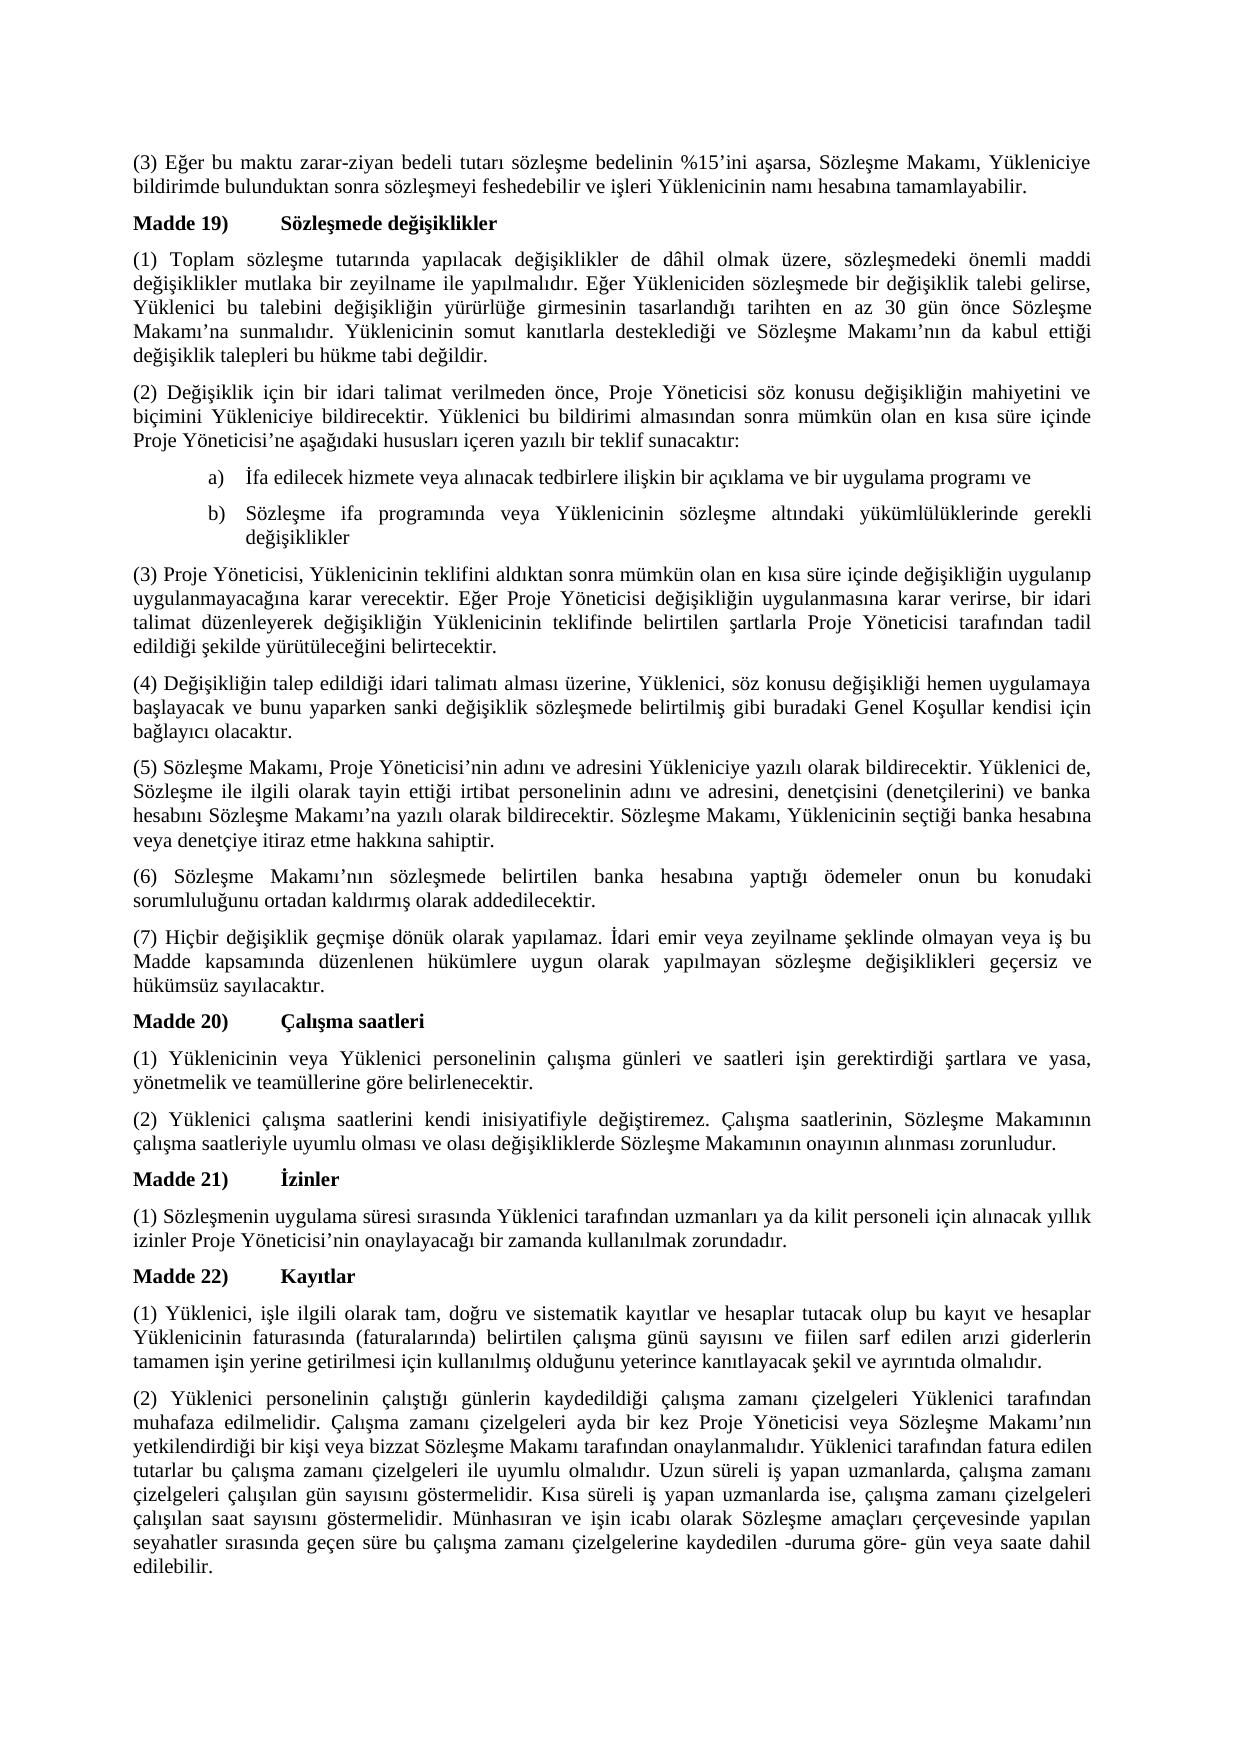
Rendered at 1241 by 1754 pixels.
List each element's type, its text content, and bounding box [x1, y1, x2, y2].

list Sözleşmede değişiklikler [133, 211, 1093, 235]
list İzinler [133, 1167, 1093, 1191]
list İfa edilecek hizmete veya alınacak tedbirlere ilişkin bir açıklama ve bir uygulama programı ve [208, 465, 1093, 489]
text (1) Yüklenicinin veya Yüklenici personelinin çalışma günleri ve saatleri işin gerektirdiği şartlara ve yasa, yönetmelik ve teamüllerine göre belirlenecektir. [133, 1046, 1093, 1094]
text (2) Yüklenici personelinin çalıştığı günlerin kaydedildiği çalışma zamanı çizelgeleri Yüklenici tarafından muhafaza edilmelidir. Çalışma zamanı çizelgeleri ayda bir kez Proje Yöneticisi veya Sözleşme Makamı’nın yetkilendirdiği bir kişi veya bizzat Sözleşme Makamı tarafından onaylanmalıdır. Yüklenici tarafından fatura edilen tutarlar bu çalışma zamanı çizelgeleri ile uyumlu olmalıdır. Uzun süreli iş yapan uzmanlarda, çalışma zamanı çizelgeleri çalışılan gün sayısını göstermelidir. Kısa süreli iş yapan uzmanlarda ise, çalışma zamanı çizelgeleri çalışılan saat sayısını göstermelidir. Münhasıran ve işin icabı olarak Sözleşme amaçları çerçevesinde yapılan seyahatler sırasında geçen süre bu çalışma zamanı çizelgelerine kaydedilen -duruma göre- gün veya saate dahil edilebilir. [133, 1386, 1093, 1578]
list Sözleşme ifa programında veya Yüklenicinin sözleşme altındaki yükümlülüklerinde gerekli değişiklikler [208, 501, 1093, 549]
text (5) Sözleşme Makamı, Proje Yöneticisi’nin adını ve adresini Yükleniciye yazılı olarak bildirecektir. Yüklenici de, Sözleşme ile ilgili olarak tayin ettiği irtibat personelinin adını ve adresini, denetçisini (denetçilerini) ve banka hesabını Sözleşme Makamı’na yazılı olarak bildirecektir. Sözleşme Makamı, Yüklenicinin seçtiği banka hesabına veya denetçiye itiraz etme hakkına sahiptir. [133, 755, 1093, 852]
text (2) Yüklenici çalışma saatlerini kendi inisiyatifiyle değiştiremez. Çalışma saatlerinin, Sözleşme Makamının çalışma saatleriyle uyumlu olması ve olası değişikliklerde Sözleşme Makamının onayının alınması zorunludur. [133, 1107, 1093, 1155]
text (3) Proje Yöneticisi, Yüklenicinin teklifini aldıktan sonra mümkün olan en kısa süre içinde değişikliğin uygulanıp uygulanmayacağına karar verecektir. Eğer Proje Yöneticisi değişikliğin uygulanmasına karar verirse, bir idari talimat düzenleyerek değişikliğin Yüklenicinin teklifinde belirtilen şartlarla Proje Yöneticisi tarafından tadil edildiği şekilde yürütüleceğini belirtecektir. [133, 562, 1093, 658]
text (1) Sözleşmenin uygulama süresi sırasında Yüklenici tarafından uzmanları ya da kilit personeli için alınacak yıllık izinler Proje Yöneticisi’nin onaylayacağı bir zamanda kullanılmak zorundadır. [133, 1204, 1093, 1252]
text (1) Toplam sözleşme tutarında yapılacak değişiklikler de dâhil olmak üzere, sözleşmedeki önemli maddi değişiklikler mutlaka bir zeyilname ile yapılmalıdır. Eğer Yükleniciden sözleşmede bir değişiklik talebi gelirse, Yüklenici bu talebini değişikliğin yürürlüğe girmesinin tasarlandığı tarihten en az 30 gün önce Sözleşme Makamı’na sunmalıdır. Yüklenicinin somut kanıtlarla desteklediği ve Sözleşme Makamı’nın da kabul ettiği değişiklik talepleri bu hükme tabi değildir. [133, 247, 1093, 367]
text (2) Değişiklik için bir idari talimat verilmeden önce, Proje Yöneticisi söz konusu değişikliğin mahiyetini ve biçimini Yükleniciye bildirecektir. Yüklenici bu bildirimi almasından sonra mümkün olan en kısa süre içinde Proje Yöneticisi’ne aşağıdaki hususları içeren yazılı bir teklif sunacaktır: [133, 380, 1093, 452]
text (6) Sözleşme Makamı’nın sözleşmede belirtilen banka hesabına yaptığı ödemeler onun bu konudaki sorumluluğunu ortadan kaldırmış olarak addedilecektir. [133, 864, 1093, 912]
text (7) Hiçbir değişiklik geçmişe dönük olarak yapılamaz. İdari emir veya zeyilname şeklinde olmayan veya iş bu Madde kapsamında düzenlenen hükümlere uygun olarak yapılmayan sözleşme değişiklikleri geçersiz ve hükümsüz sayılacaktır. [133, 925, 1093, 997]
list Kayıtlar [133, 1264, 1093, 1288]
text (3) Eğer bu maktu zarar-ziyan bedeli tutarı sözleşme bedelinin %15’ini aşarsa, Sözleşme Makamı, Yükleniciye bildirimde bulunduktan sonra sözleşmeyi feshedebilir ve işleri Yüklenicinin namı hesabına tamamlayabilir. [133, 150, 1093, 198]
text (1) Yüklenici, işle ilgili olarak tam, doğru ve sistematik kayıtlar ve hesaplar tutacak olup bu kayıt ve hesaplar Yüklenicinin faturasında (faturalarında) belirtilen çalışma günü sayısını ve fiilen sarf edilen arızi giderlerin tamamen işin yerine getirilmesi için kullanılmış olduğunu yeterince kanıtlayacak şekil ve ayrıntıda olmalıdır. [133, 1301, 1093, 1373]
list Çalışma saatleri [133, 1009, 1093, 1033]
text (4) Değişikliğin talep edildiği idari talimatı alması üzerine, Yüklenici, söz konusu değişikliği hemen uygulamaya başlayacak ve bunu yaparken sanki değişiklik sözleşmede belirtilmiş gibi buradaki Genel Koşullar kendisi için bağlayıcı olacaktır. [133, 671, 1093, 743]
